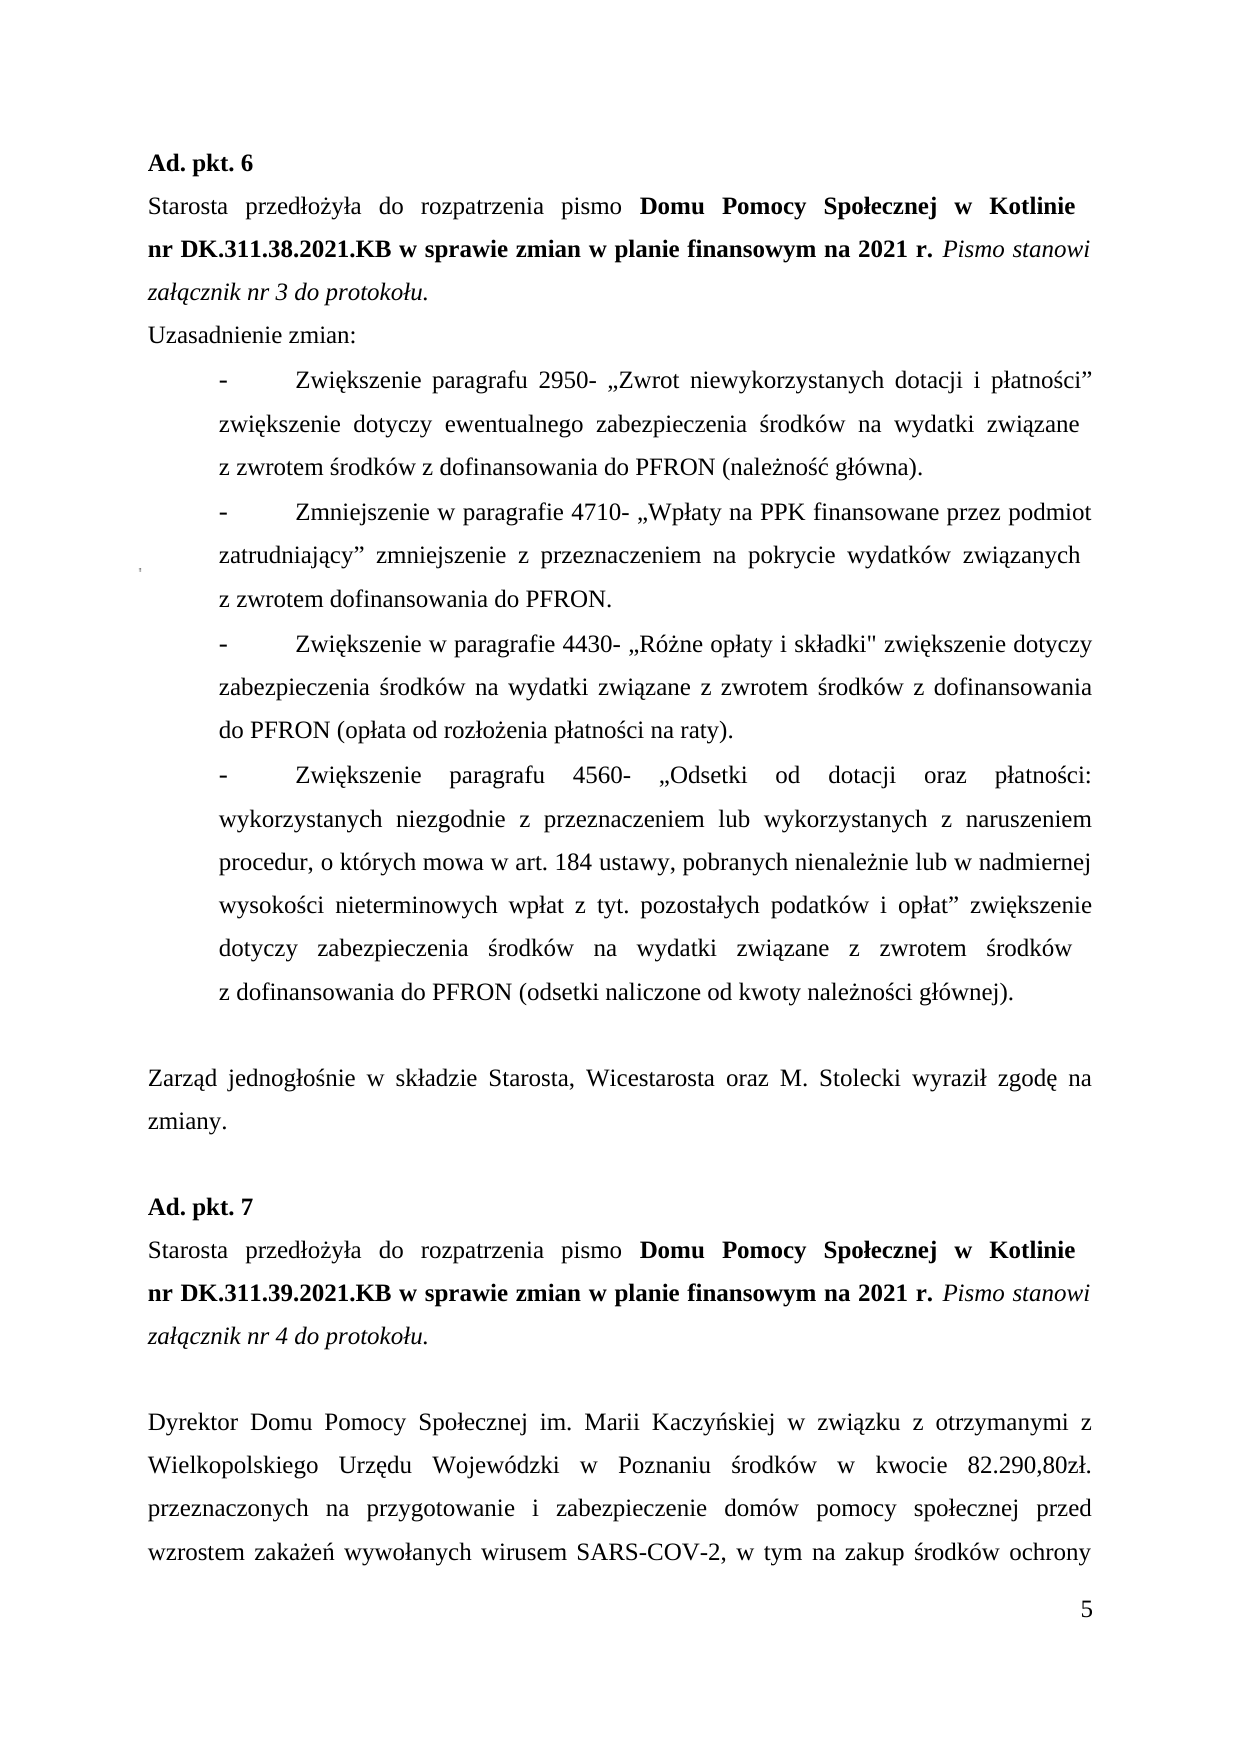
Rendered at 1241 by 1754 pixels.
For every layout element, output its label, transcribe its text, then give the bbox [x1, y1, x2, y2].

text Ad. pkt. 7 [148, 1192, 1093, 1221]
text Uzasadnienie zmian: [148, 320, 1093, 349]
list Zmniejszenie w paragrafie 4710- „Wpłaty na PPK finansowane przez podmiot zatrudniający” zmniejszenie z przeznaczeniem na pokrycie wydatków związanych z zwrotem dofinansowania do PFRON. [219, 495, 1093, 612]
text Starosta przedłożyła do rozpatrzenia pismo Domu Pomocy Społecznej w Kotlinie nr DK.311.38.2021.KB w sprawie zmian w planie finansowym na 2021 r. Pismo stanowi załącznik nr 3 do protokołu. [148, 191, 1093, 306]
text Zarząd jednogłośnie w składzie Starosta, Wicestarosta oraz M. Stolecki wyraził zgodę na zmiany. [148, 1063, 1093, 1135]
list Zwiększenie paragrafu 2950- „Zwrot niewykorzystanych dotacji i płatności” zwiększenie dotyczy ewentualnego zabezpieczenia środków na wydatki związane z zwrotem środków z dofinansowania do PFRON (należność główna). [219, 363, 1093, 481]
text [148, 1407, 1093, 1565]
list Zwiększenie w paragrafie 4430- „Różne opłaty i składki" zwiększenie dotyczy zabezpieczenia środków na wydatki związane z zwrotem środków z dofinansowania do PFRON (opłata od rozłożenia płatności na raty). [219, 627, 1093, 744]
text Ad. pkt. 6 [148, 148, 1093, 176]
list Zwiększenie paragrafu 4560- „Odsetki od dotacji oraz płatności: wykorzystanych niezgodnie z przeznaczeniem lub wykorzystanych z naruszeniem procedur, o których mowa w art. 184 ustawy, pobranych nienależnie lub w nadmiernej wysokości nieterminowych wpłat z tyt. pozostałych podatków i opłat” zwiększenie dotyczy zabezpieczenia środków na wydatki związane z zwrotem środków z dofinansowania do PFRON (odsetki naliczone od kwoty należności głównej). [219, 758, 1093, 1005]
text Starosta przedłożyła do rozpatrzenia pismo Domu Pomocy Społecznej w Kotlinie nr DK.311.39.2021.KB w sprawie zmian w planie finansowym na 2021 r. Pismo stanowi załącznik nr 4 do protokołu. [148, 1235, 1093, 1350]
